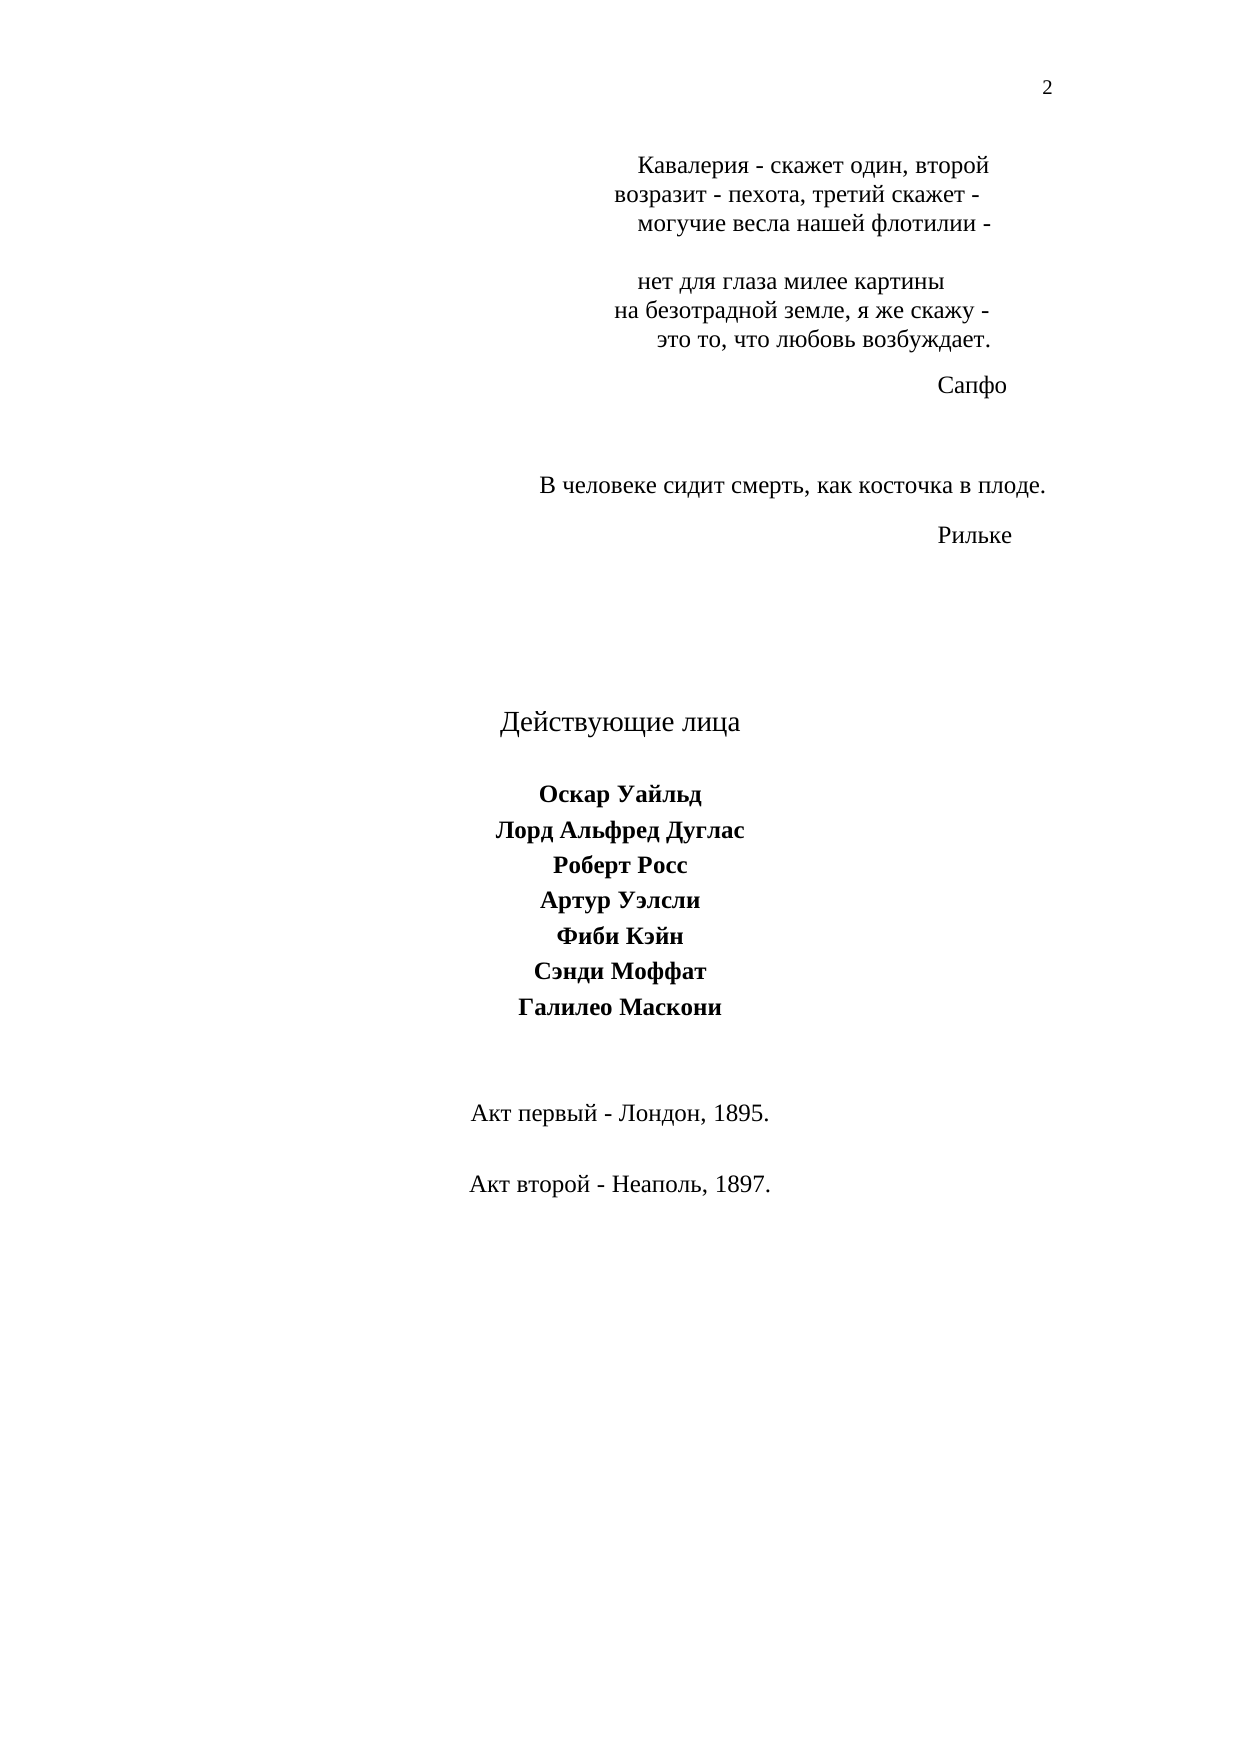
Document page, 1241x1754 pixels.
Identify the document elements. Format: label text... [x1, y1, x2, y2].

text Рильке [862, 503, 1053, 553]
text Кавалерия - скажет один, второй [562, 150, 1053, 179]
text Акт первый - Лондон, 1895. [187, 1093, 1053, 1128]
text нет для глаза милее картины [562, 266, 1053, 295]
text Действующие лица [187, 703, 1053, 739]
text на безотрадной земле, я же скажу - [562, 295, 1053, 324]
text В человеке сидит смерть, как косточка в плоде. [487, 453, 1053, 503]
text Лорд Альфред Дуглас [187, 810, 1053, 845]
text могучие весла нашей флотилии - [562, 208, 1053, 237]
text Сэнди Моффат [187, 951, 1053, 987]
text Артур Уэлсли [187, 881, 1053, 916]
text Сапфо [187, 353, 1053, 403]
text это то, что любовь возбуждает. [562, 324, 1053, 353]
text Фиби Кэйн [187, 916, 1053, 951]
text возразит - пехота, третий скажет - [487, 179, 1053, 208]
text Роберт Росс [187, 845, 1053, 881]
text Оскар Уайльд [187, 774, 1053, 810]
text Галилео Маскони [187, 987, 1053, 1022]
text Акт второй - Неаполь, 1897. [187, 1164, 1053, 1199]
